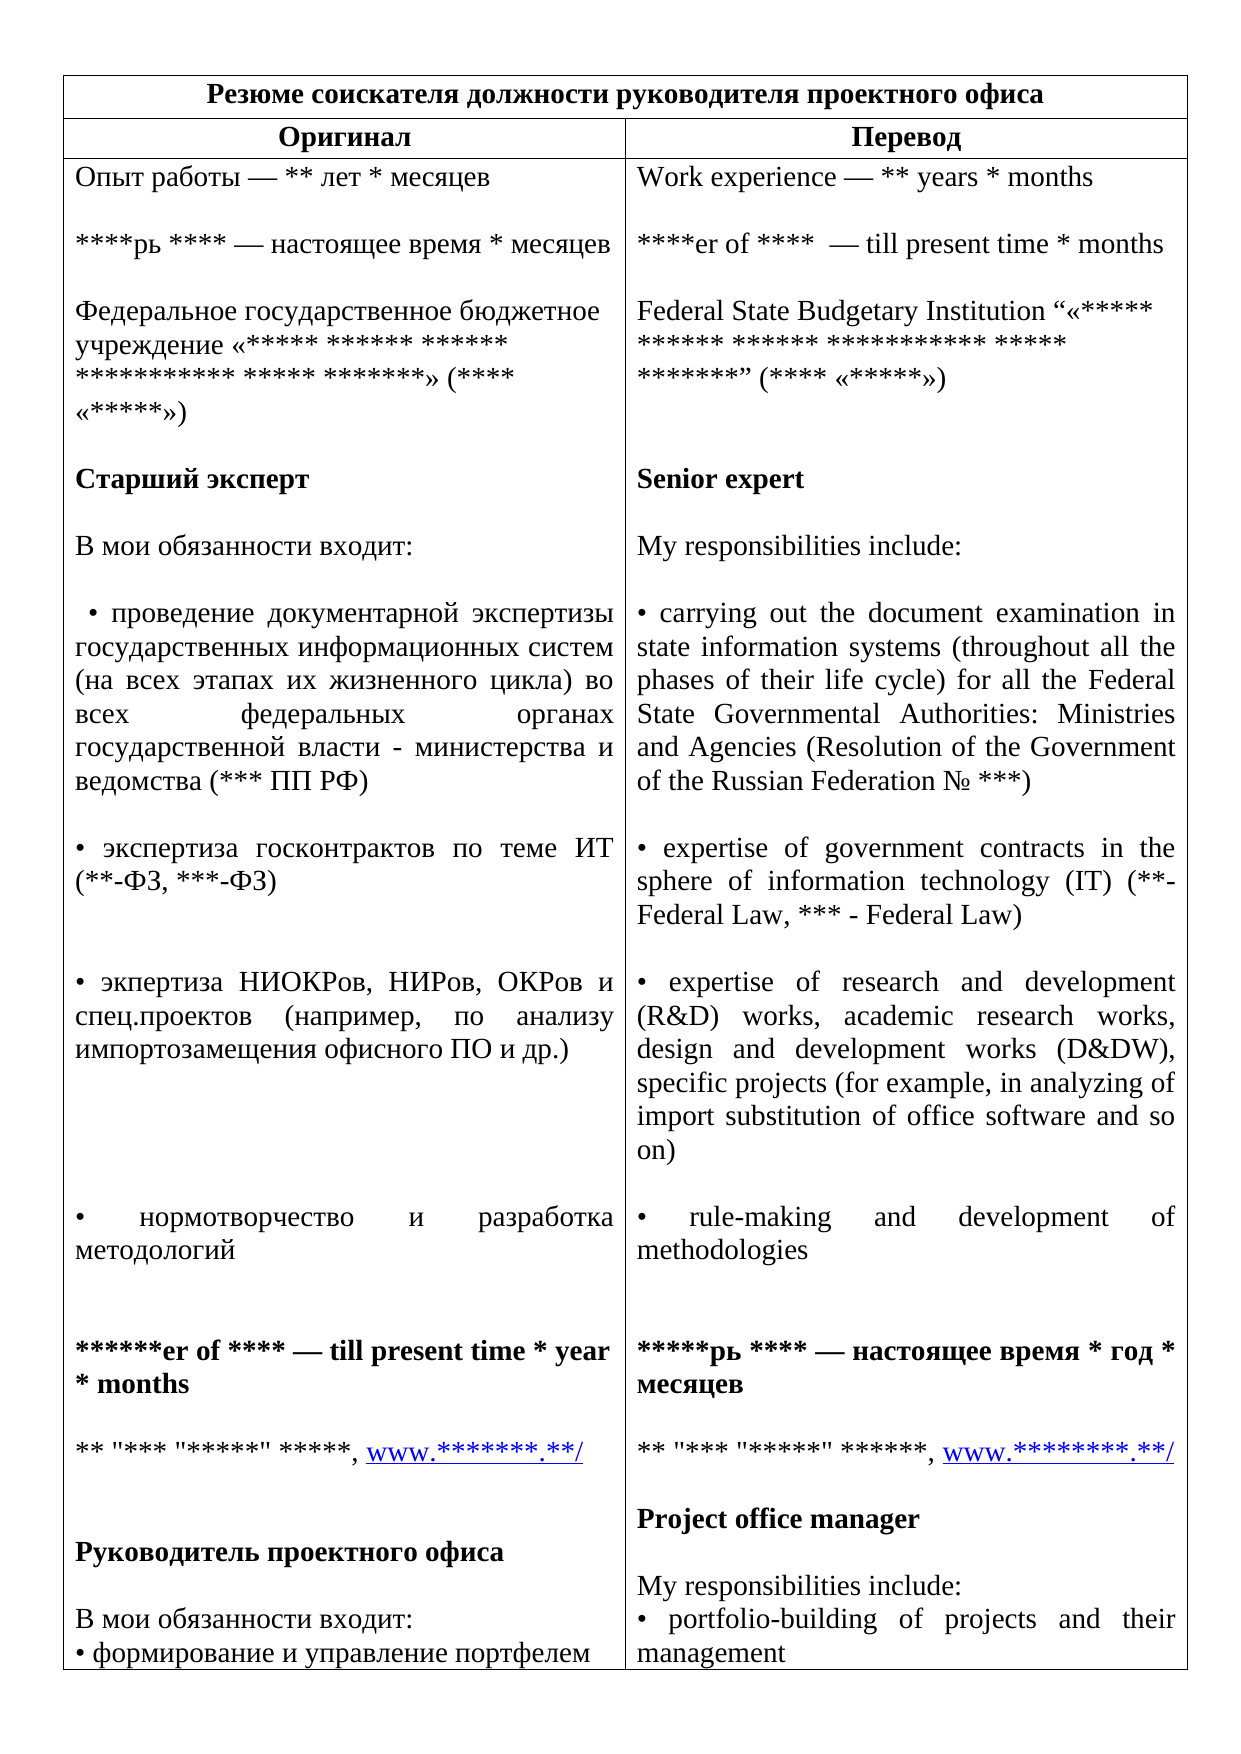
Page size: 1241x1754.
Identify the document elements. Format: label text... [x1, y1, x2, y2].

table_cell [64, 159, 625, 1668]
table_header Резюме соискателя должности руководителя проектного офиса [64, 76, 1187, 118]
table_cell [626, 159, 1187, 1668]
table_cell Перевод [626, 119, 1187, 158]
table_cell Оригинал [64, 119, 625, 158]
